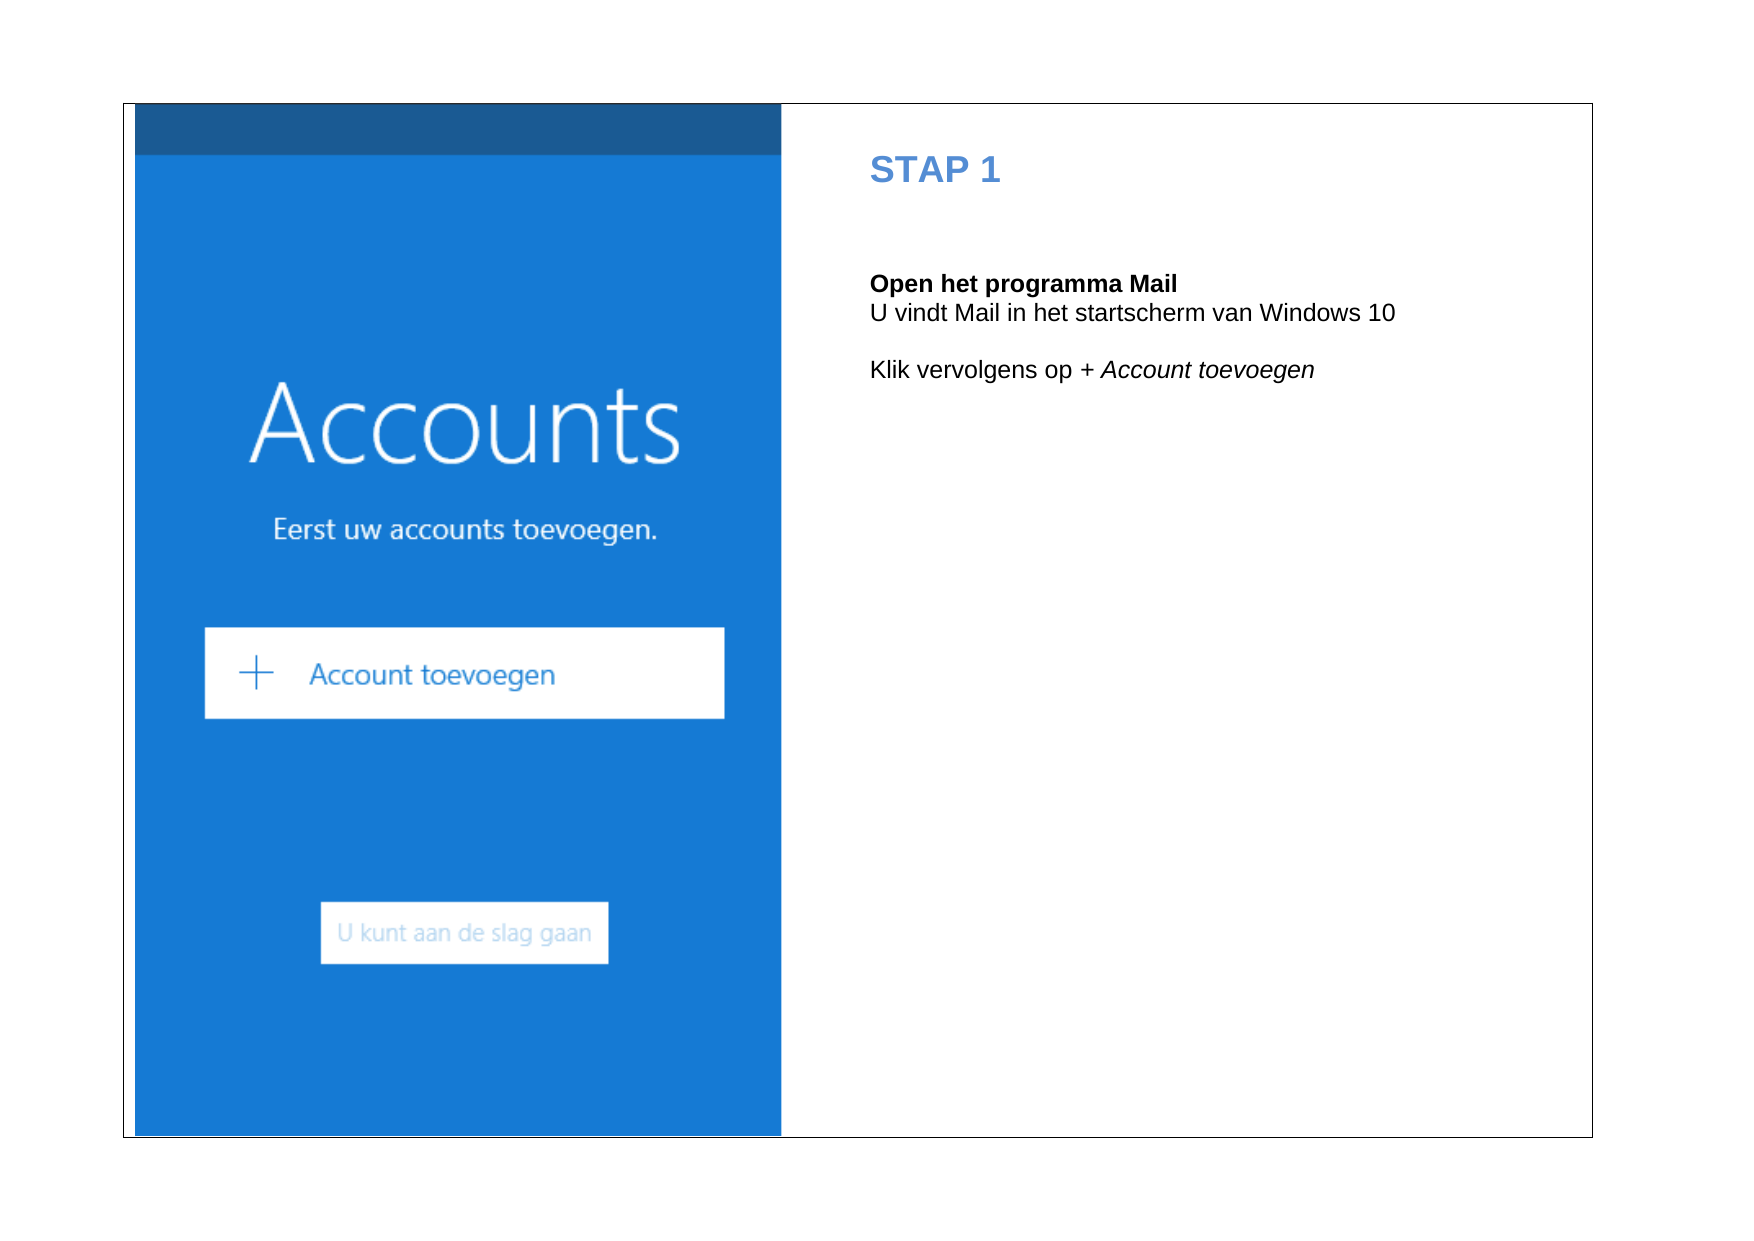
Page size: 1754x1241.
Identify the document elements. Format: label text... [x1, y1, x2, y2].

table_header [124, 104, 858, 1137]
table_header STAP 1 Open het programma Mail U vindt Mail in het startscherm van Windows 10 Klik vervolgens op + Account toevoegen STAP 2 Selecteer het type e-mailaccount Klik op “Alles weergeven in instellingen STAP 3 Selecteer rechts “Ander account” [858, 104, 1592, 1137]
picture [135, 103, 782, 1136]
